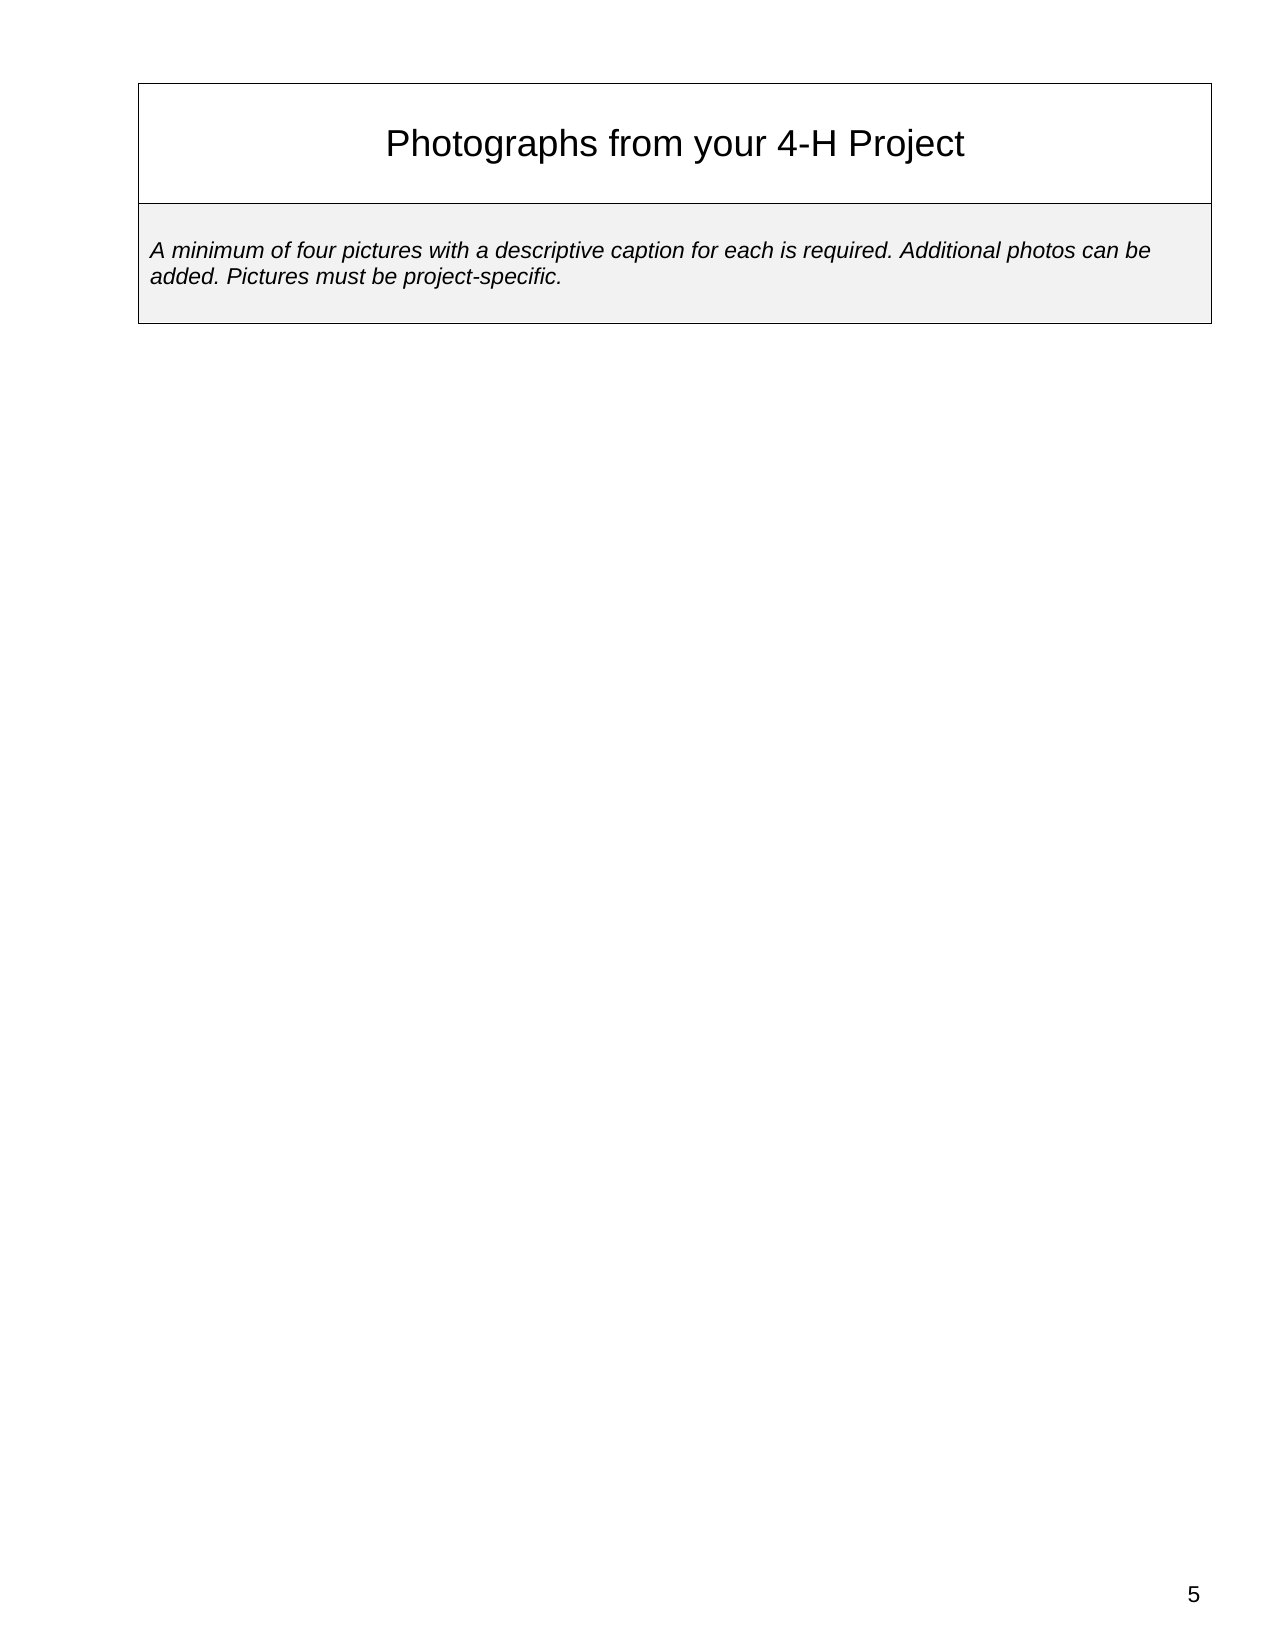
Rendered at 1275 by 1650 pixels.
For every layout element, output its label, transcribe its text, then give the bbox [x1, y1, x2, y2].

table_cell A minimum of four pictures with a descriptive caption for each is required. Additional photos can be added. Pictures must be project-specific. [139, 204, 1211, 322]
table_header Photographs from your 4-H Project [139, 84, 1211, 202]
